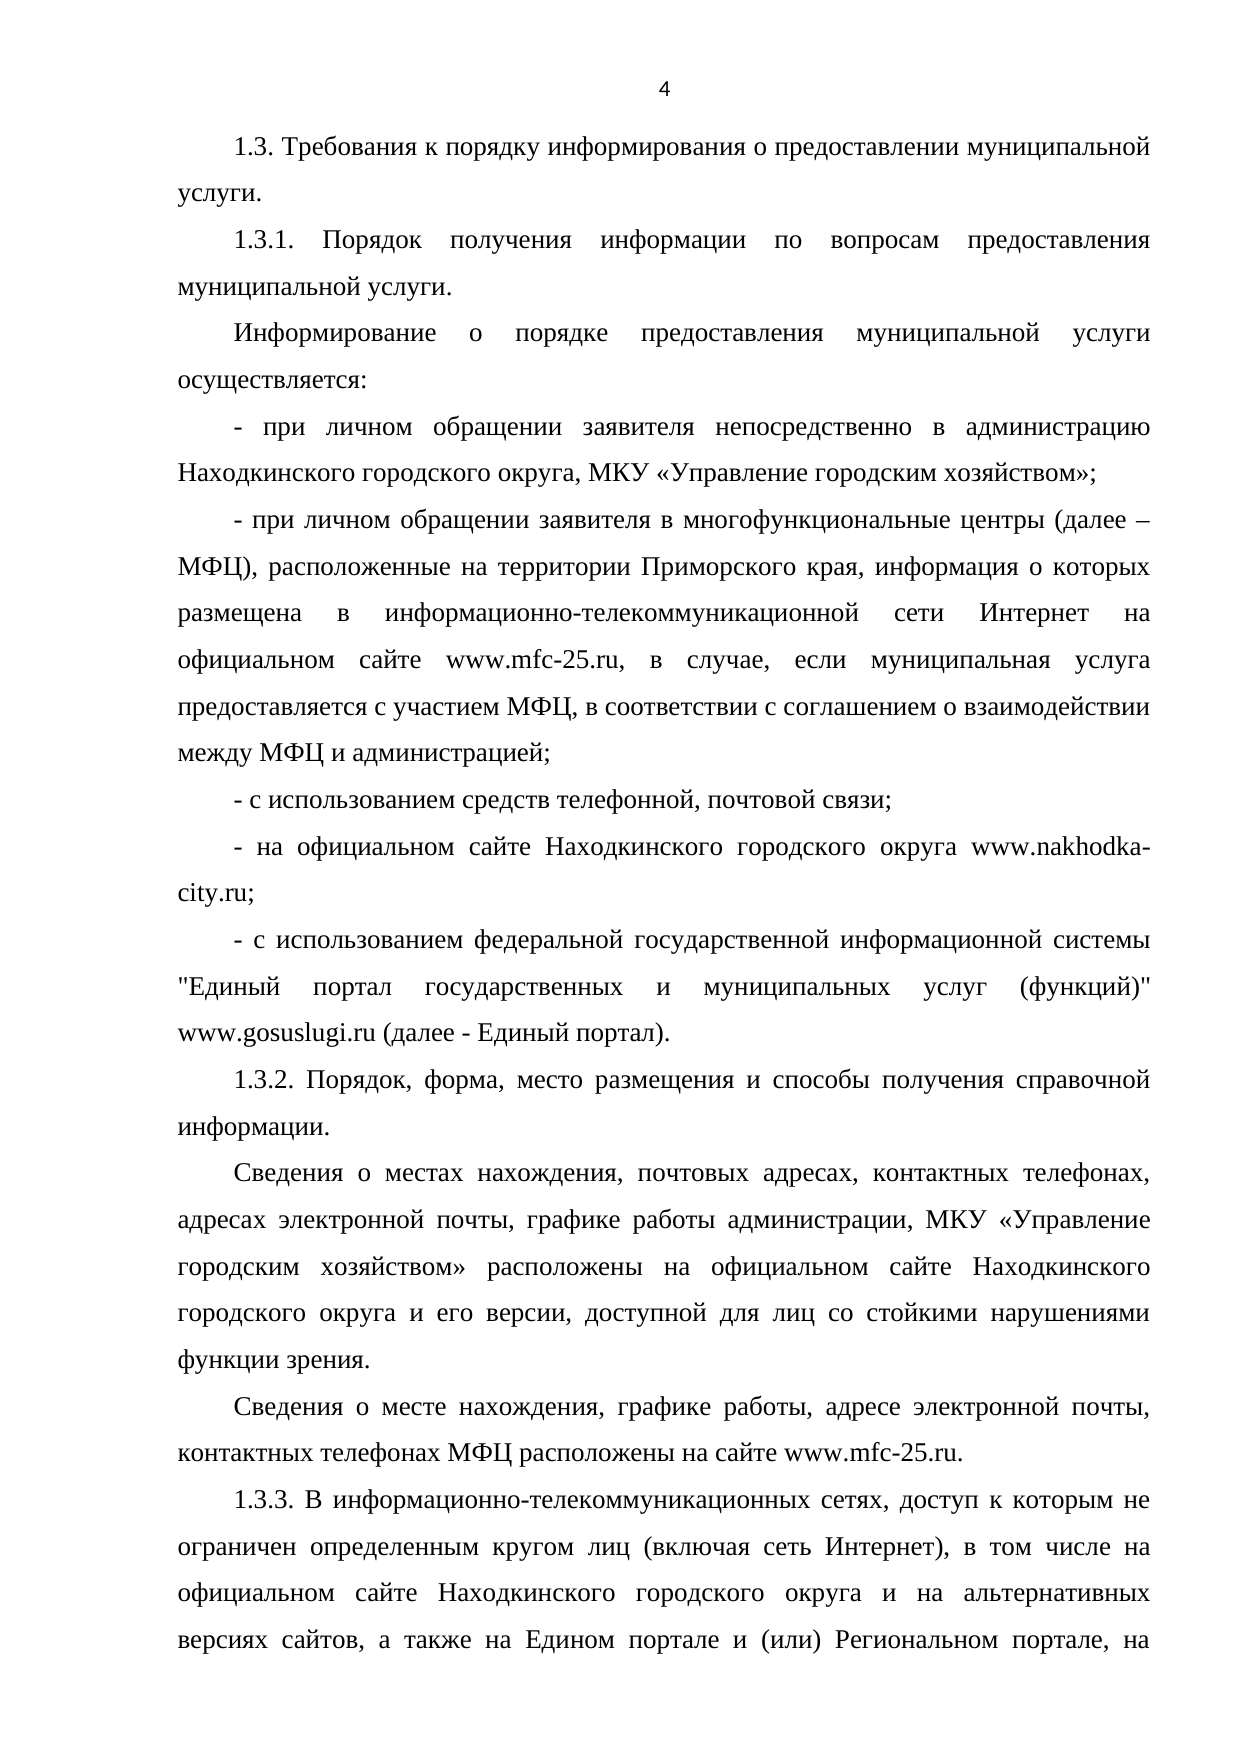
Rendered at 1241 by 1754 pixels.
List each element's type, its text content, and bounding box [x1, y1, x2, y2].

title Информирование о порядке предоставления муниципальной услуги осуществляется: [177, 316, 1152, 394]
title - при личном обращении заявителя непосредственно в администрацию Находкинского городского округа, МКУ «Управление городским хозяйством»; [177, 410, 1152, 488]
title 1.3. Требования к порядку информирования о предоставлении муниципальной услуги. [177, 130, 1152, 208]
title 1.3.2. Порядок, форма, место размещения и способы получения справочной информации. [177, 1063, 1152, 1141]
title - с использованием средств телефонной, почтовой связи; [177, 783, 1152, 814]
title 1.3.1. Порядок получения информации по вопросам предоставления муниципальной услуги. [177, 223, 1152, 301]
title Сведения о местах нахождения, почтовых адресах, контактных телефонах, адресах электронной почты, графике работы администрации, МКУ «Управление городским хозяйством» расположены на официальном сайте Находкинского городского округа и его версии, доступной для лиц со стойкими нарушениями функции зрения. [177, 1156, 1152, 1374]
title - с использованием федеральной государственной информационной системы "Единый портал государственных и муниципальных услуг (функций)" www.gosuslugi.ru (далее - Единый портал). [177, 923, 1152, 1048]
title - при личном обращении заявителя в многофункциональные центры (далее – МФЦ), расположенные на территории Приморского края, информация о которых размещена в информационно-телекоммуникационной сети Интернет на официальном сайте www.mfc-25.ru, в случае, если муниципальная услуга предоставляется с участием МФЦ, в соответствии с соглашением о взаимодействии между МФЦ и администрацией; [177, 503, 1152, 768]
title Сведения о месте нахождения, графике работы, адресе электронной почты, контактных телефонах МФЦ расположены на сайте www.mfc-25.ru. [177, 1390, 1152, 1468]
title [177, 1483, 1152, 1654]
title - на официальном сайте Находкинского городского округа www.nakhodka-city.ru; [177, 830, 1152, 908]
